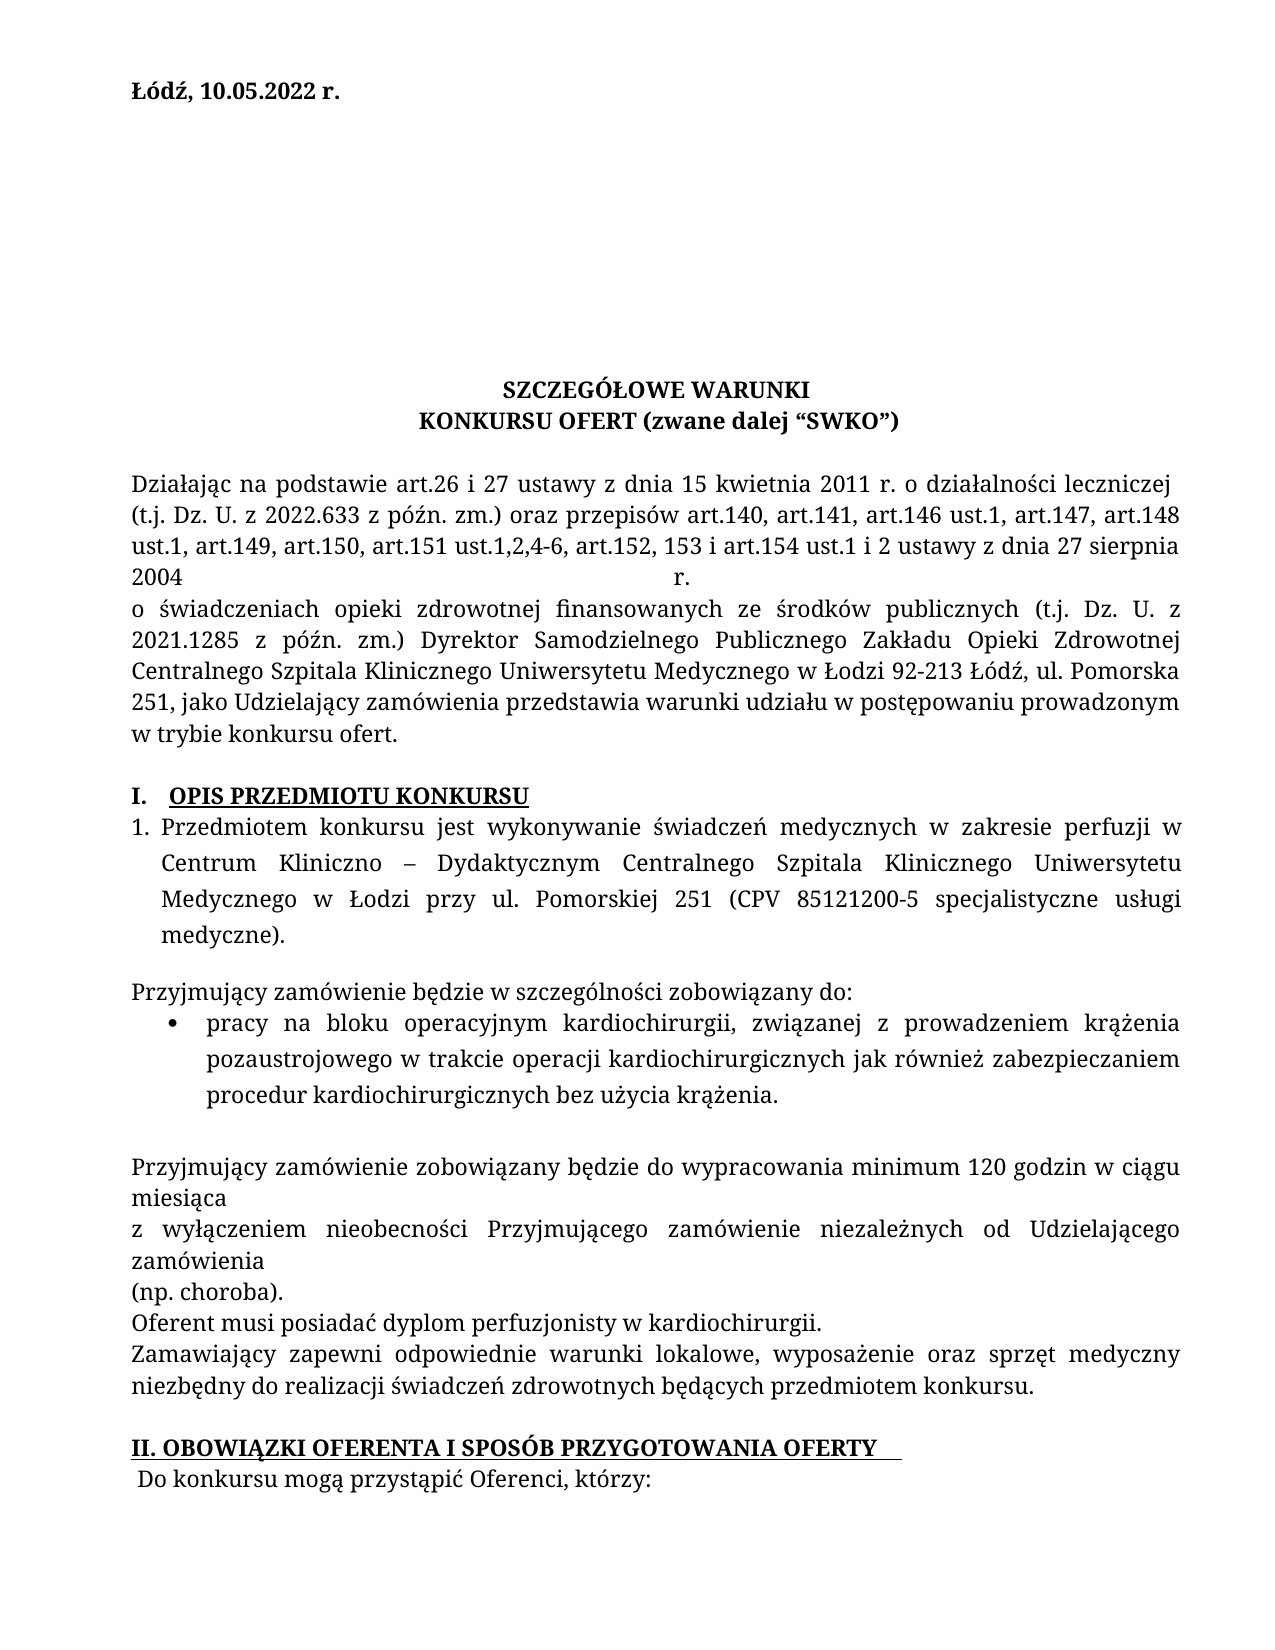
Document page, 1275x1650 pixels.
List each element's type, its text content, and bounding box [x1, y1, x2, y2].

text Przyjmujący zamówienie zobowiązany będzie do wypracowania minimum 120 godzin w ciągu miesiąca z wyłączeniem nieobecności Przyjmującego zamówienie niezależnych od Udzielającego zamówienia (np. choroba). [131, 1151, 1181, 1307]
list Przedmiotem konkursu jest wykonywanie świadczeń medycznych w zakresie perfuzji w Centrum Kliniczno – Dydaktycznym Centralnego Szpitala Klinicznego Uniwersytetu Medycznego w Łodzi przy ul. Pomorskiej 251 (CPV 85121200-5 specjalistyczne usługi medyczne). [131, 811, 1183, 950]
title SZCZEGÓŁOWE WARUNKI [131, 374, 1181, 405]
list pracy na bloku operacyjnym kardiochirurgii, związanej z prowadzeniem krążenia pozaustrojowego w trakcie operacji kardiochirurgicznych jak również zabezpieczaniem procedur kardiochirurgicznych bez użycia krążenia. [169, 1007, 1181, 1110]
text II. OBOWIĄZKI OFERENTA I SPOSÓB PRZYGOTOWANIA OFERTY [131, 1432, 1181, 1463]
text Zamawiający zapewni odpowiednie warunki lokalowe, wyposażenie oraz sprzęt medyczny niezbędny do realizacji świadczeń zdrowotnych będących przedmiotem konkursu. [131, 1338, 1181, 1401]
title KONKURSU OFERT (zwane dalej “SWKO”) [131, 405, 1181, 436]
text Przyjmujący zamówienie będzie w szczególności zobowiązany do: [131, 976, 1183, 1007]
title Łódź, 10.05.2022 r. [131, 75, 1181, 106]
text Do konkursu mogą przystąpić Oferenci, którzy: [131, 1463, 1181, 1495]
text Oferent musi posiadać dyplom perfuzjonisty w kardiochirurgii. [131, 1307, 1183, 1338]
text Działając na podstawie art.26 i 27 ustawy z dnia 15 kwietnia 2011 r. o działalności leczniczej (t.j. Dz. U. z 2022.633 z późn. zm.) oraz przepisów art.140, art.141, art.146 ust.1, art.147, art.148 ust.1, art.149, art.150, art.151 ust.1,2,4-6, art.152, 153 i art.154 ust.1 i 2 ustawy z dnia 27 sierpnia 2004 r. o świadczeniach opieki zdrowotnej finansowanych ze środków publicznych (t.j. Dz. U. z 2021.1285 z późn. zm.) Dyrektor Samodzielnego Publicznego Zakładu Opieki Zdrowotnej Centralnego Szpitala Klinicznego Uniwersytetu Medycznego w Łodzi 92-213 Łódź, ul. Pomorska 251, jako Udzielający zamówienia przedstawia warunki udziału w postępowaniu prowadzonym w trybie konkursu ofert. [131, 468, 1181, 749]
list OPIS PRZEDMIOTU KONKURSU [131, 780, 1181, 811]
